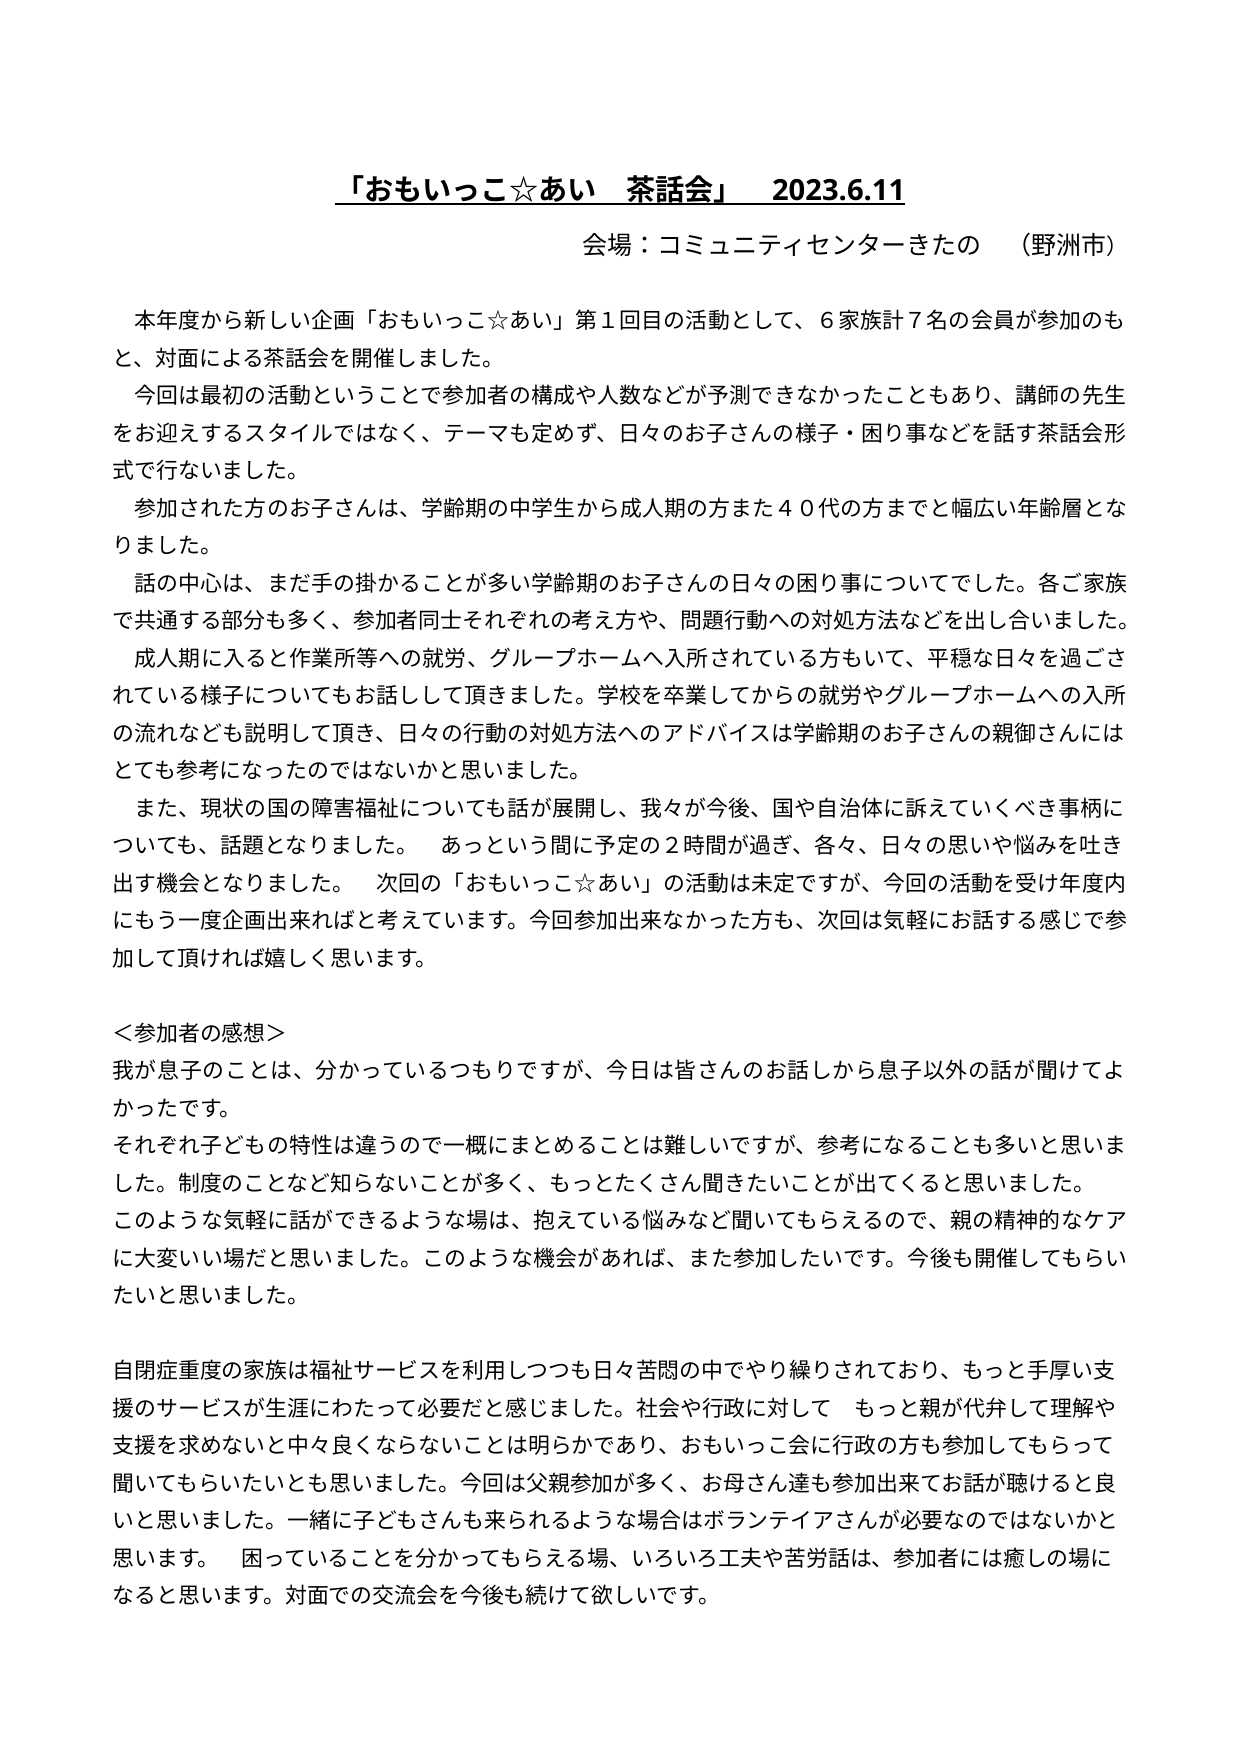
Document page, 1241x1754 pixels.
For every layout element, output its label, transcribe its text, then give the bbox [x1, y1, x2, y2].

text 話の中心は、まだ手の掛かることが多い学齢期のお子さんの日々の困り事についてでした。各ご家族で共通する部分も多く、参加者同士それぞれの考え方や、問題行動への対処方法などを出し合いました。 [112, 563, 1128, 638]
text 「おもいっこ☆あい 茶話会」 2023.6.11 [112, 150, 1128, 225]
text 本年度から新しい企画「おもいっこ☆あい」第１回目の活動として、６家族計７名の会員が参加のもと、対面による茶話会を開催しました。 [112, 300, 1128, 375]
text 会場：コミュニティセンターきたの （野洲市） [112, 225, 1128, 263]
text 参加された方のお子さんは、学齢期の中学生から成人期の方また４０代の方までと幅広い年齢層となりました。 [112, 488, 1128, 563]
text それぞれ子どもの特性は違うので一概にまとめることは難しいですが、参考になることも多いと思いました。制度のことなど知らないことが多く、もっとたくさん聞きたいことが出てくると思いました。 [112, 1125, 1128, 1200]
text 今回は最初の活動ということで参加者の構成や人数などが予測できなかったこともあり、講師の先生をお迎えするスタイルではなく、テーマも定めず、日々のお子さんの様子・困り事などを話す茶話会形式で行ないました。 [112, 375, 1128, 488]
text ＜参加者の感想＞ [112, 1013, 1128, 1050]
text このような気軽に話ができるような場は、抱えている悩みなど聞いてもらえるので、親の精神的なケアに大変いい場だと思いました。このような機会があれば、また参加したいです。今後も開催してもらいたいと思いました。 [112, 1200, 1128, 1313]
text 成人期に入ると作業所等への就労、グループホームへ入所されている方もいて、平穏な日々を過ごされている様子についてもお話しして頂きました。学校を卒業してからの就労やグループホームへの入所の流れなども説明して頂き、日々の行動の対処方法へのアドバイスは学齢期のお子さんの親御さんには とても参考になったのではないかと思いました。 [112, 638, 1128, 788]
text 我が息子のことは、分かっているつもりですが、今日は皆さんのお話しから息子以外の話が聞けてよかったです。 [112, 1050, 1128, 1125]
text また、現状の国の障害福祉についても話が展開し、我々が今後、国や自治体に訴えていくべき事柄についても、話題となりました。 あっという間に予定の２時間が過ぎ、各々、日々の思いや悩みを吐き出す機会となりました。 次回の「おもいっこ☆あい」の活動は未定ですが、今回の活動を受け年度内にもう一度企画出来ればと考えています。今回参加出来なかった方も、次回は気軽にお話する感じで参加して頂ければ嬉しく思います。 [112, 788, 1128, 975]
text 自閉症重度の家族は福祉サービスを利用しつつも日々苦悶の中でやり繰りされており、もっと手厚い支援のサービスが生涯にわたって必要だと感じました。社会や行政に対して もっと親が代弁して理解や支援を求めないと中々良くならないことは明らかであり、おもいっこ会に行政の方も参加してもらって聞いてもらいたいとも思いました。今回は父親参加が多く、お母さん達も参加出来てお話が聴けると良いと思いました。一緒に子どもさんも来られるような場合はボランテイアさんが必要なのではないかと思います。 困っていることを分かってもらえる場、いろいろ工夫や苦労話は、参加者には癒しの場になると思います。対面での交流会を今後も続けて欲しいです。 [112, 1350, 1128, 1613]
